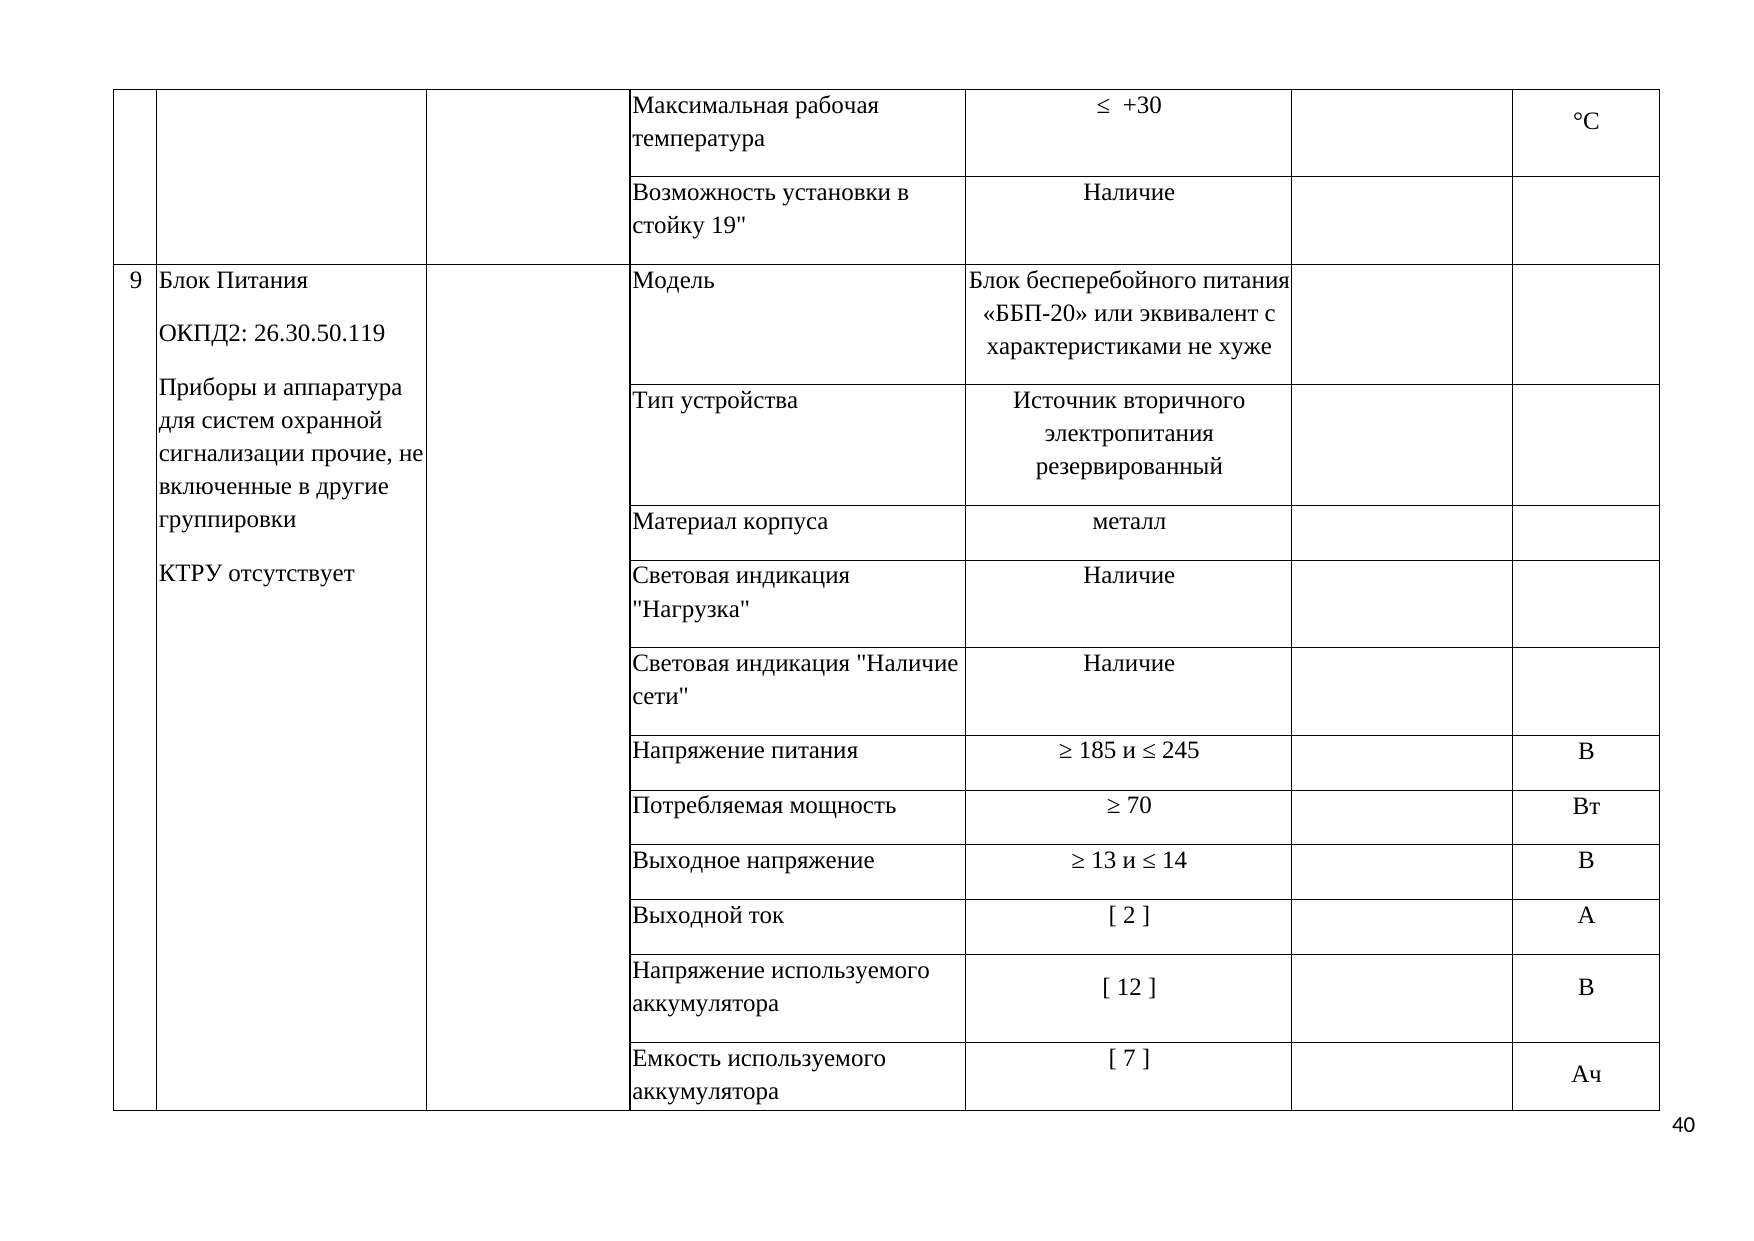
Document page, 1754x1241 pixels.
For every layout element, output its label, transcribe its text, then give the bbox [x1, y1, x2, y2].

table_cell Ач [1513, 1043, 1659, 1110]
table_cell Наличие [966, 561, 1291, 647]
table_cell Наличие [966, 648, 1291, 734]
table_cell [1513, 561, 1659, 647]
table_cell Блок бесперебойного питания «ББП-20» или эквивалент с характеристиками не хуже [966, 265, 1291, 384]
table_cell [ 7 ] [966, 1043, 1291, 1110]
table_cell Возможность установки в стойку 19" [631, 177, 965, 264]
table_cell Напряжение питания [631, 736, 965, 789]
table_cell Материал корпуса [631, 506, 965, 559]
table_cell [1292, 736, 1512, 789]
table_cell [1292, 845, 1512, 899]
table_cell [1292, 265, 1512, 384]
table_cell 9 [114, 265, 156, 1110]
table_cell Световая индикация "Наличие сети" [631, 648, 965, 734]
table_cell ≥ 70 [966, 791, 1291, 844]
table_cell Максимальная рабочая температура [631, 90, 965, 176]
table_cell [1292, 90, 1512, 176]
table_cell [ 12 ] [966, 955, 1291, 1042]
table_cell [1513, 506, 1659, 559]
table_cell А [1513, 900, 1659, 954]
table_cell [1292, 1043, 1512, 1110]
table_cell [1292, 648, 1512, 734]
table_cell ≤ +30 [966, 90, 1291, 176]
table_cell [1513, 385, 1659, 505]
table_cell [427, 265, 629, 1110]
table_cell Емкость используемого аккумулятора [631, 1043, 965, 1110]
table_cell Блок Питания ОКПД2: 26.30.50.119 Приборы и аппаратура для систем охранной сигнализации прочие, не включенные в другие группировки КТРУ отсутствует [157, 265, 426, 1110]
table_cell [1292, 561, 1512, 647]
table_cell Выходной ток [631, 900, 965, 954]
table_cell [1292, 955, 1512, 1042]
table_cell ≥ 13 и ≤ 14 [966, 845, 1291, 899]
table_cell Световая индикация "Нагрузка" [631, 561, 965, 647]
table_cell [1513, 177, 1659, 264]
table_cell ≥ 185 и ≤ 245 [966, 736, 1291, 789]
table_cell Тип устройства [631, 385, 965, 505]
table_cell Вт [1513, 791, 1659, 844]
table_cell В [1513, 955, 1659, 1042]
table_cell [1292, 177, 1512, 264]
table_cell Наличие [966, 177, 1291, 264]
table_cell Выходное напряжение [631, 845, 965, 899]
table_cell Источник вторичного электропитания резервированный [966, 385, 1291, 505]
table_cell B [1513, 736, 1659, 789]
table_cell [1292, 791, 1512, 844]
table_cell [1513, 265, 1659, 384]
table_cell B [1513, 845, 1659, 899]
table_cell [ 2 ] [966, 900, 1291, 954]
table_cell металл [966, 506, 1291, 559]
table_cell [1292, 385, 1512, 505]
table_cell Модель [631, 265, 965, 384]
table_cell [1292, 900, 1512, 954]
table_cell [1292, 506, 1512, 559]
table_cell °C [1513, 90, 1659, 176]
table_cell [1513, 648, 1659, 734]
table_cell Потребляемая мощность [631, 791, 965, 844]
table_cell Напряжение используемого аккумулятора [631, 955, 965, 1042]
